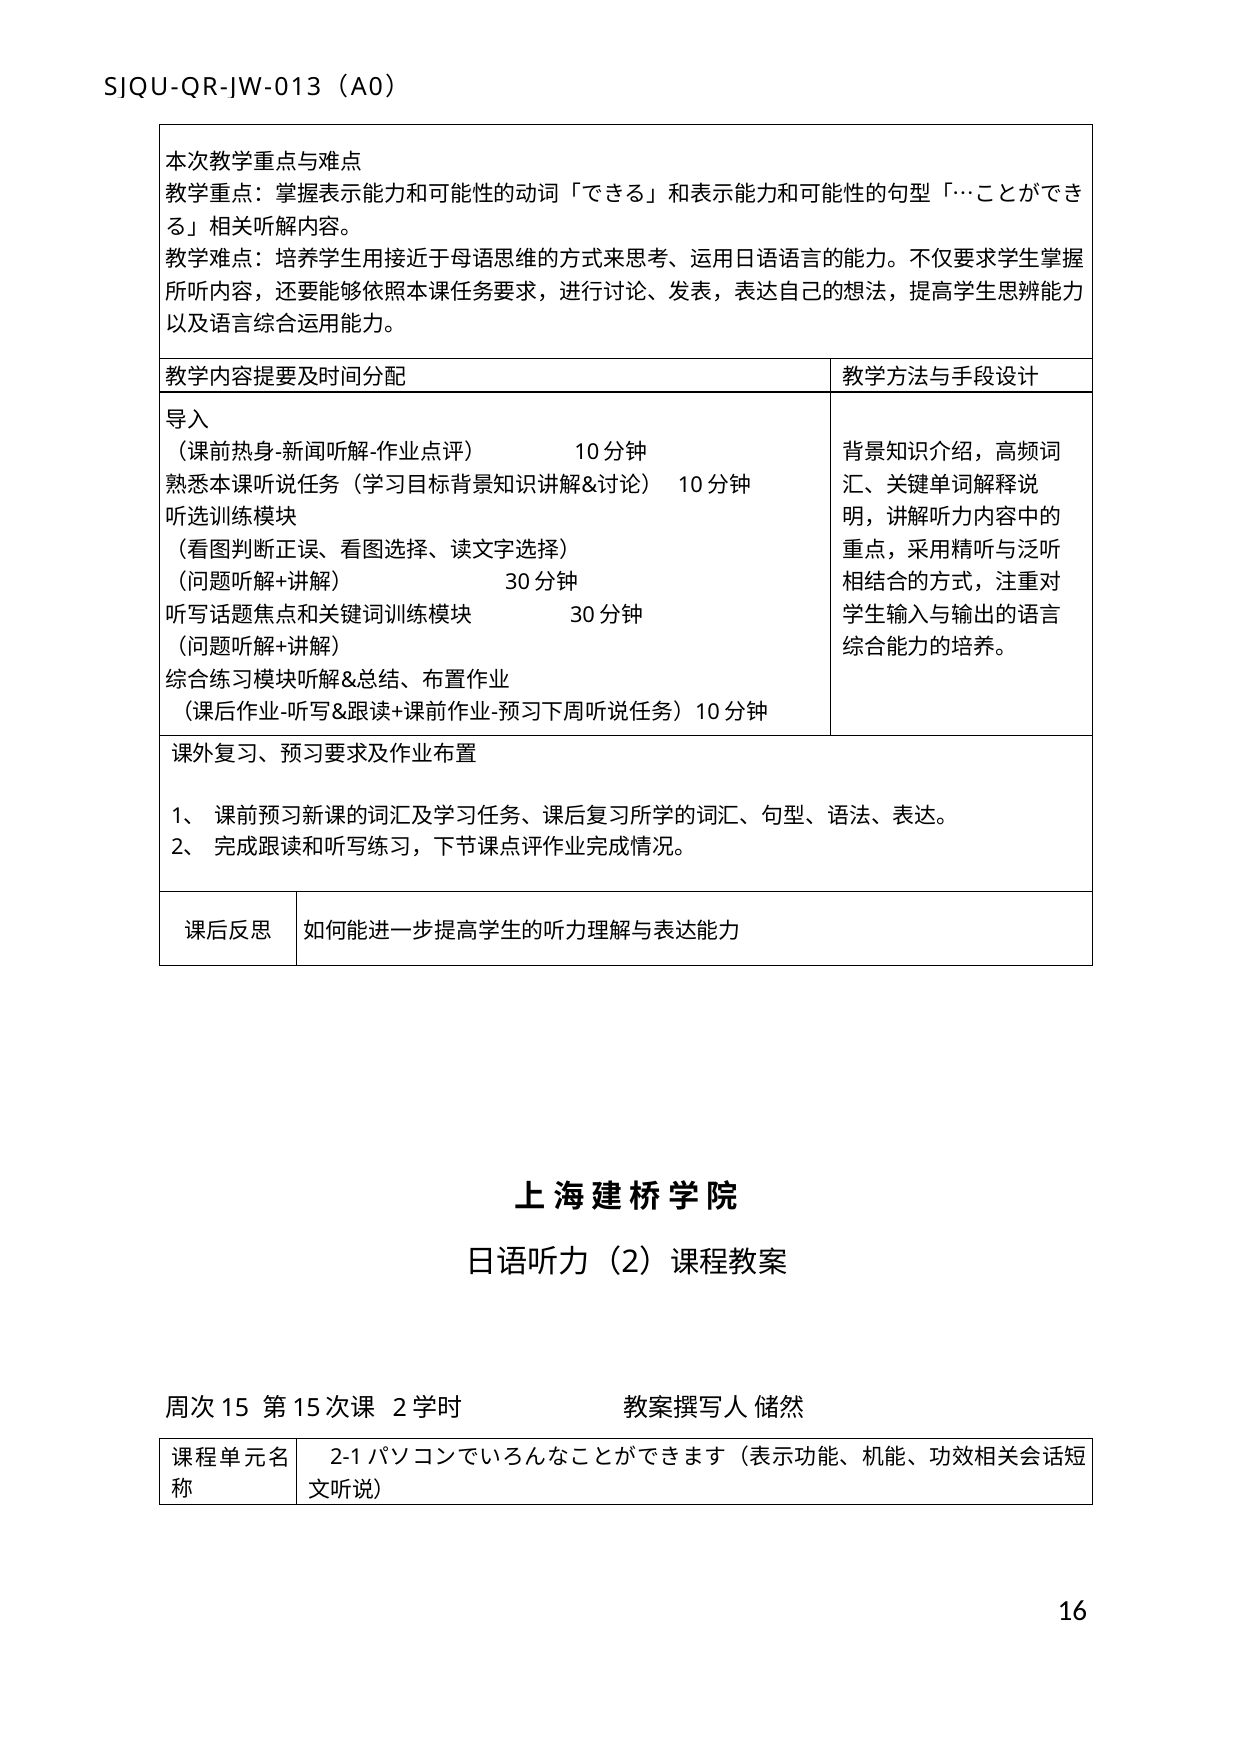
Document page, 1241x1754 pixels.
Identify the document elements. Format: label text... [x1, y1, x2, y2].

table_cell 本次教学重点与难点 教学重点：掌握表示能力和可能性的动词「できる」和表示能力和可能性的句型「…ことができる」相关听解内容。 教学难点：培养学生用接近于母语思维的方式来思考、运用日语语言的能力。不仅要求学生掌握所听内容，还要能够依照本课任务要求，进行讨论、发表，表达自己的想法，提高学生思辨能力以及语言综合运用能力。 [160, 125, 1092, 358]
table_cell 课后反思 [160, 892, 296, 965]
table_cell 课外复习、预习要求及作业布置 1、 课前预习新课的词汇及学习任务、课后复习所学的词汇、句型、语法、表达。 2、 完成跟读和听写练习，下节课点评作业完成情况。 [160, 736, 1092, 891]
text 日语听力（2）课程教案 [165, 1226, 1087, 1291]
table_cell 如何能进一步提高学生的听力理解与表达能力 [297, 892, 1092, 965]
table_cell 教学内容提要及时间分配 [160, 359, 830, 391]
table_header 2-1パソコンでいろんなことができます（表示功能、机能、功效相关会话短文听说） [297, 1439, 1092, 1504]
text 上 海 建 桥 学 院 [165, 1161, 1087, 1226]
table_cell 导入 （课前热身-新闻听解-作业点评） 10分钟 熟悉本课听说任务（学习目标背景知识讲解&讨论） 10分钟 听选训练模块 （看图判断正误、看图选择、读文字选择） （问题听解+讲解） 30分钟 听写话题焦点和关键词训练模块 30分钟 （问题听解+讲解） 综合练习模块听解&总结、布置作业 （课后作业-听写&跟读+课前作业-预习下周听说任务）10分钟 [160, 393, 830, 735]
table_header 课程单元名称 [160, 1439, 296, 1504]
table_cell 教学方法与手段设计 [831, 359, 1092, 391]
table_cell 背景知识介绍，高频词汇、关键单词解释说明，讲解听力内容中的重点，采用精听与泛听相结合的方式，注重对学生输入与输出的语言综合能力的培养。 [831, 393, 1092, 735]
text 周次15 第15次课 2学时 教案撰写人 储然 [165, 1373, 1087, 1438]
